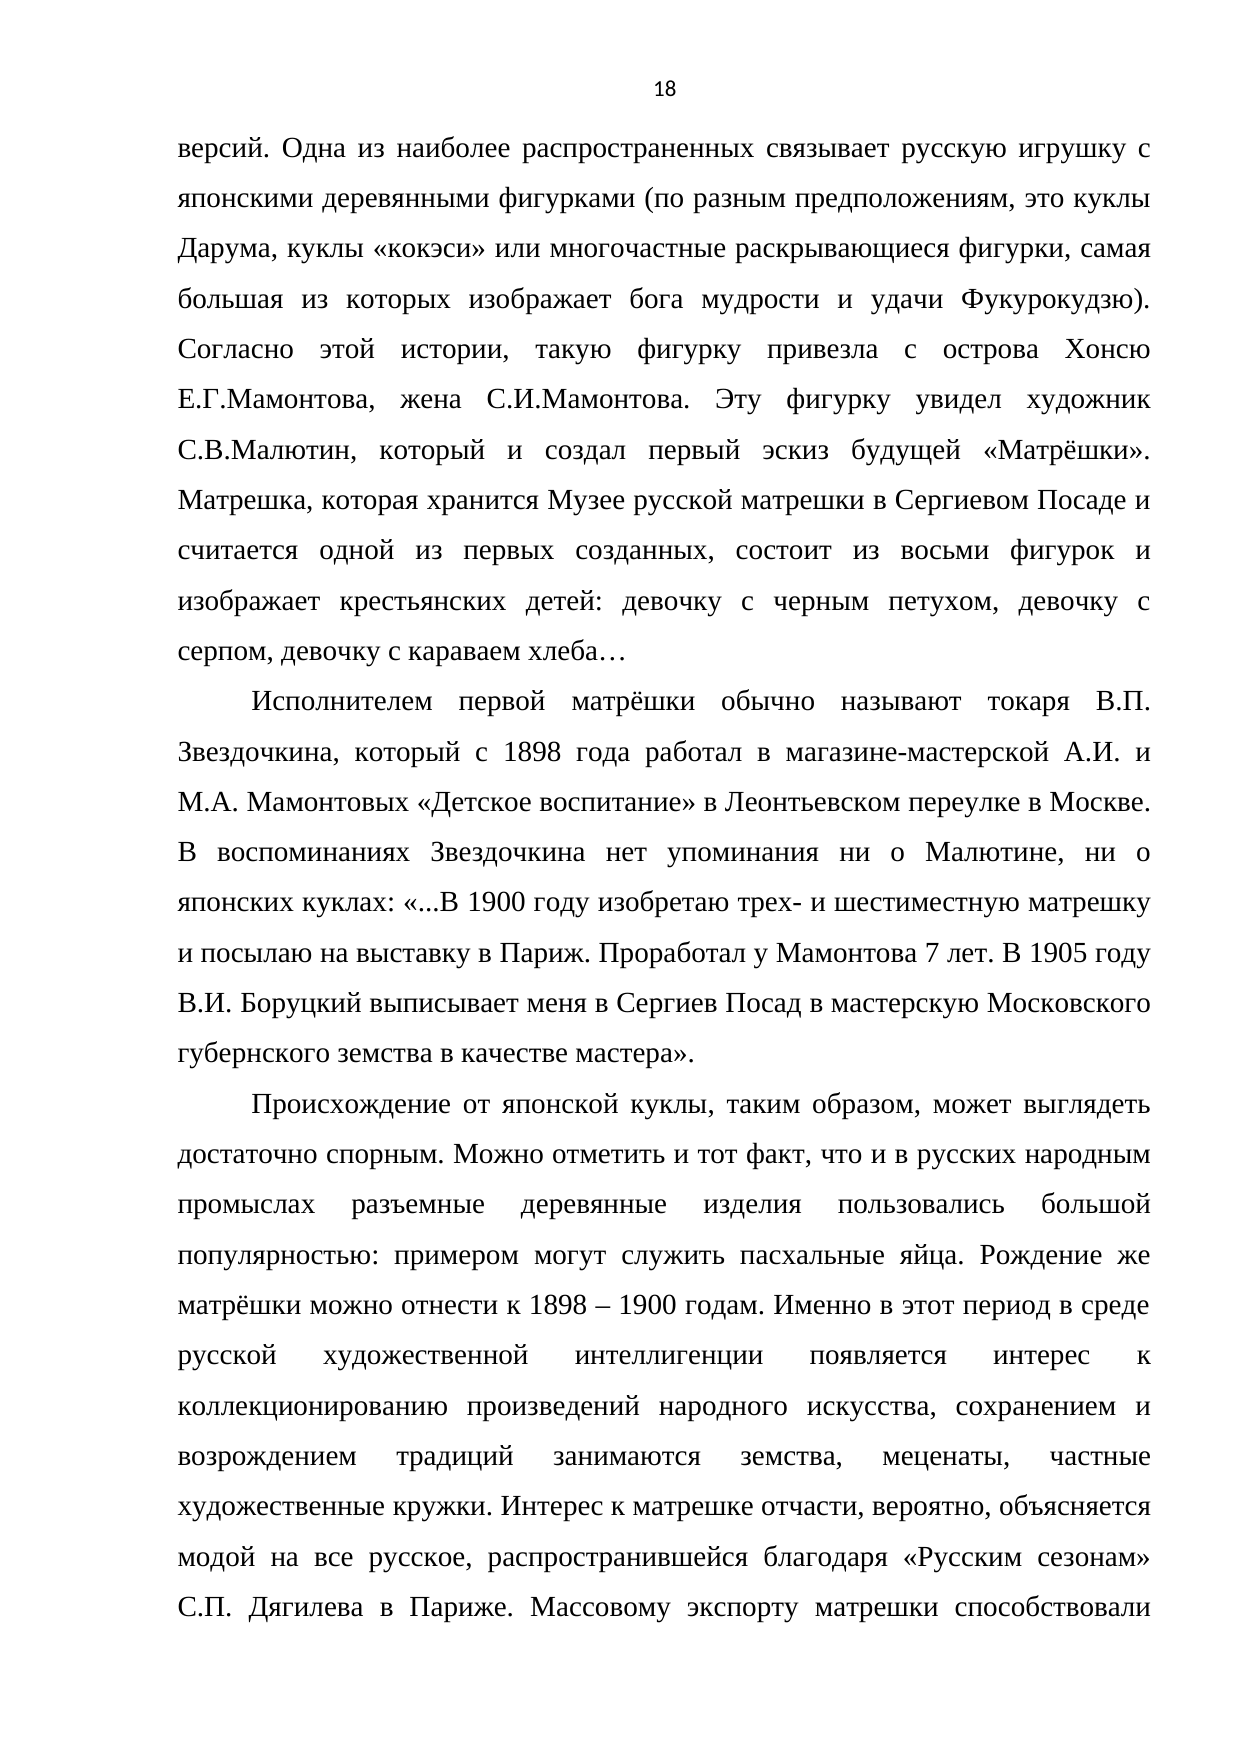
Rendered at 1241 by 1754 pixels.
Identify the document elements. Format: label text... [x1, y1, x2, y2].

text Исполнителем первой матрёшки обычно называют токаря В.П. Звездочкина, который с 1898 года работал в магазине-мастерской А.И. и М.А. Мамонтовых «Детское воспитание» в Леонтьевском переулке в Москве. В воспоминаниях Звездочкина нет упоминания ни о Малютине, ни о японских куклах: «...В 1900 году изобретаю трех- и шестиместную матрешку и посылаю на выставку в Париж. Проработал у Мамонтова 7 лет. В 1905 году В.И. Боруцкий выписывает меня в Сергиев Посад в мастерскую Московского губернского земства в качестве мастера». [177, 683, 1152, 1069]
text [177, 130, 1152, 667]
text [177, 1086, 1152, 1622]
